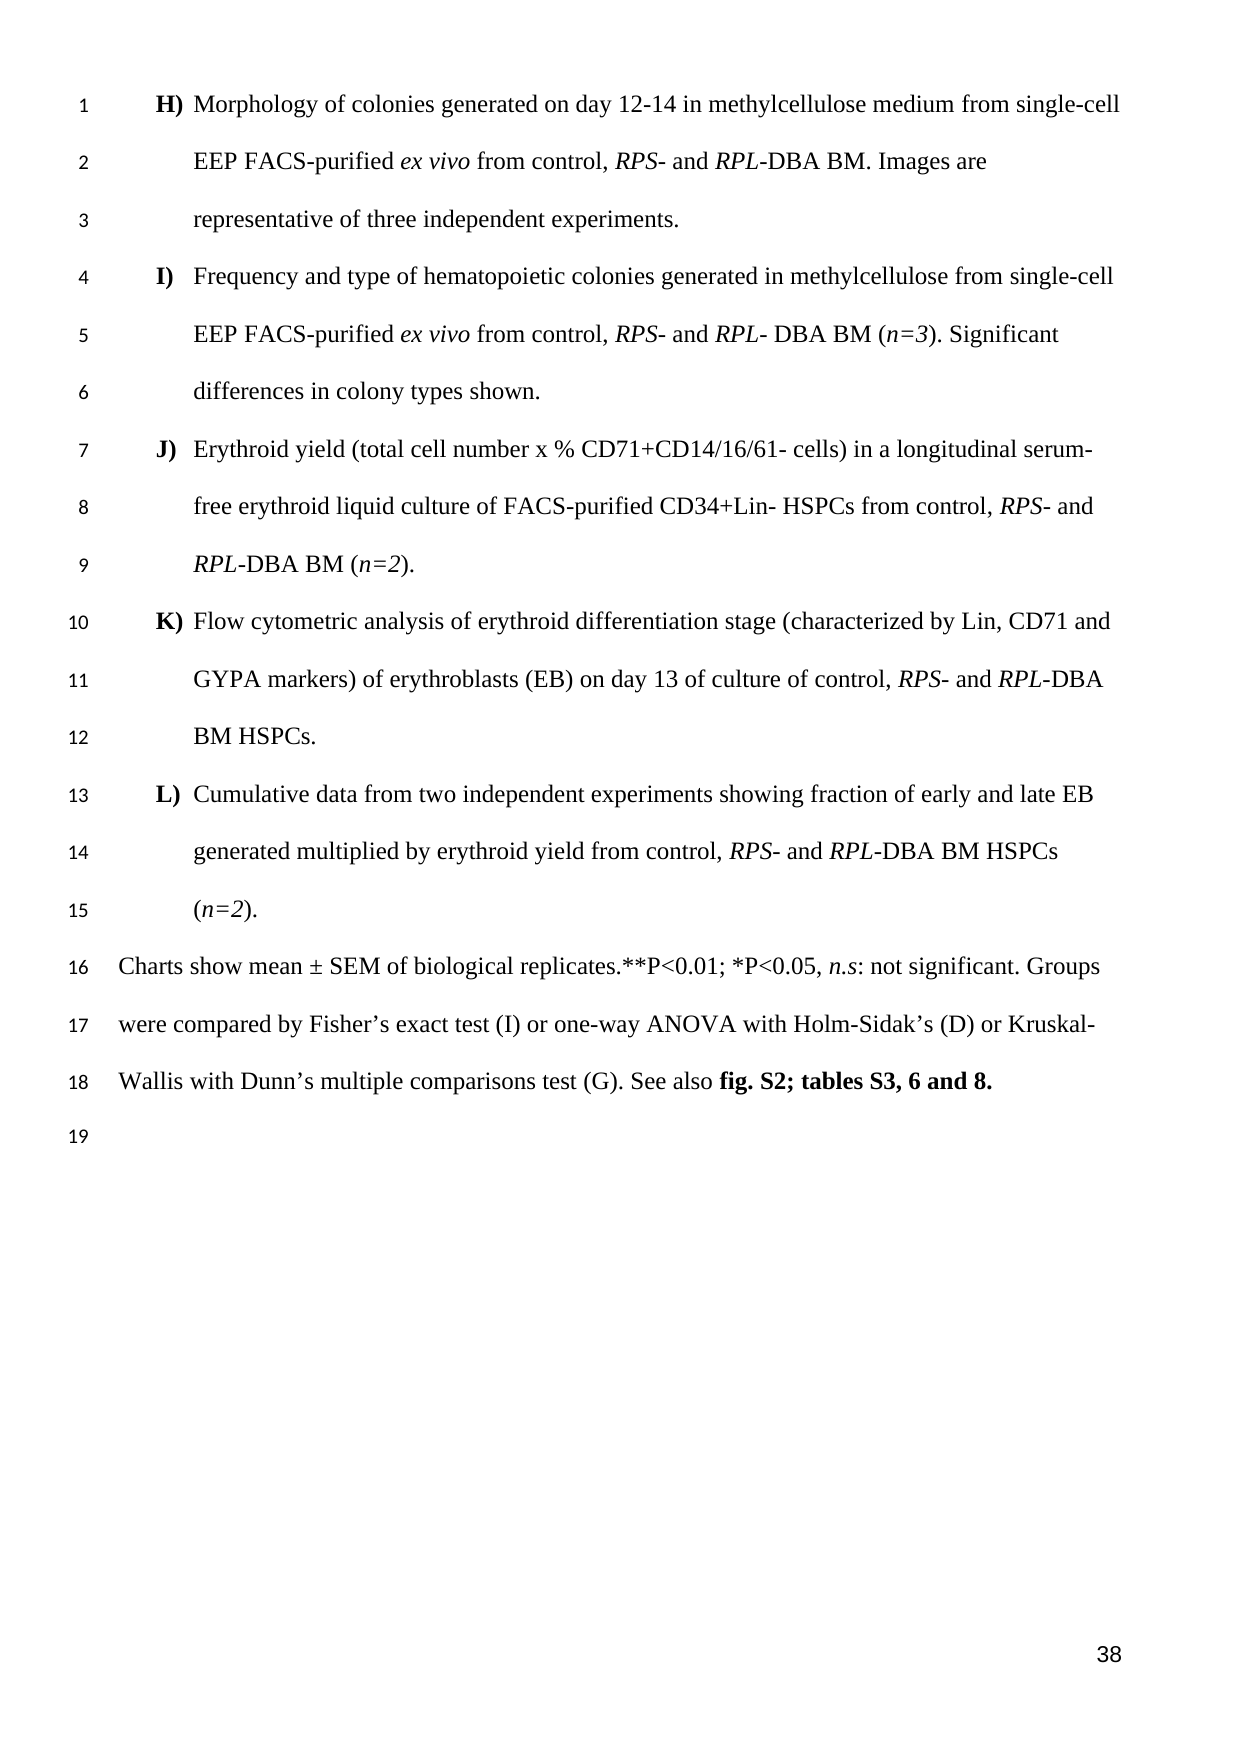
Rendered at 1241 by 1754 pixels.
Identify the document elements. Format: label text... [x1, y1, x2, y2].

list Frequency and type of hematopoietic colonies generated in methylcellulose from single-cell EEP FACS-purified ex vivo from control, RPS- and RPL- DBA BM (n=3). Significant differences in colony types shown. [156, 261, 1122, 405]
list Cumulative data from two independent experiments showing fraction of early and late EB generated multiplied by erythroid yield from control, RPS- and RPL-DBA BM HSPCs (n=2). [156, 779, 1122, 922]
list Morphology of colonies generated on day 12-14 in methylcellulose medium from single-cell EEP FACS-purified ex vivo from control, RPS- and RPL-DBA BM. Images are representative of three independent experiments. [156, 89, 1122, 232]
text Charts show mean ± SEM of biological replicates.**P<0.01; *P<0.05, n.s: not significant. Groups were compared by Fisher’s exact test (I) or one-way ANOVA with Holm-Sidak’s (D) or Kruskal-Wallis with Dunn’s multiple comparisons test (G). See also fig. S2; tables S3, 6 and 8. [118, 951, 1122, 1095]
list Flow cytometric analysis of erythroid differentiation stage (characterized by Lin, CD71 and GYPA markers) of erythroblasts (EB) on day 13 of culture of control, RPS- and RPL-DBA BM HSPCs. [156, 606, 1122, 750]
list Erythroid yield (total cell number x % CD71+CD14/16/61- cells) in a longitudinal serum-free erythroid liquid culture of FACS-purified CD34+Lin- HSPCs from control, RPS- and RPL-DBA BM (n=2). [156, 434, 1122, 577]
